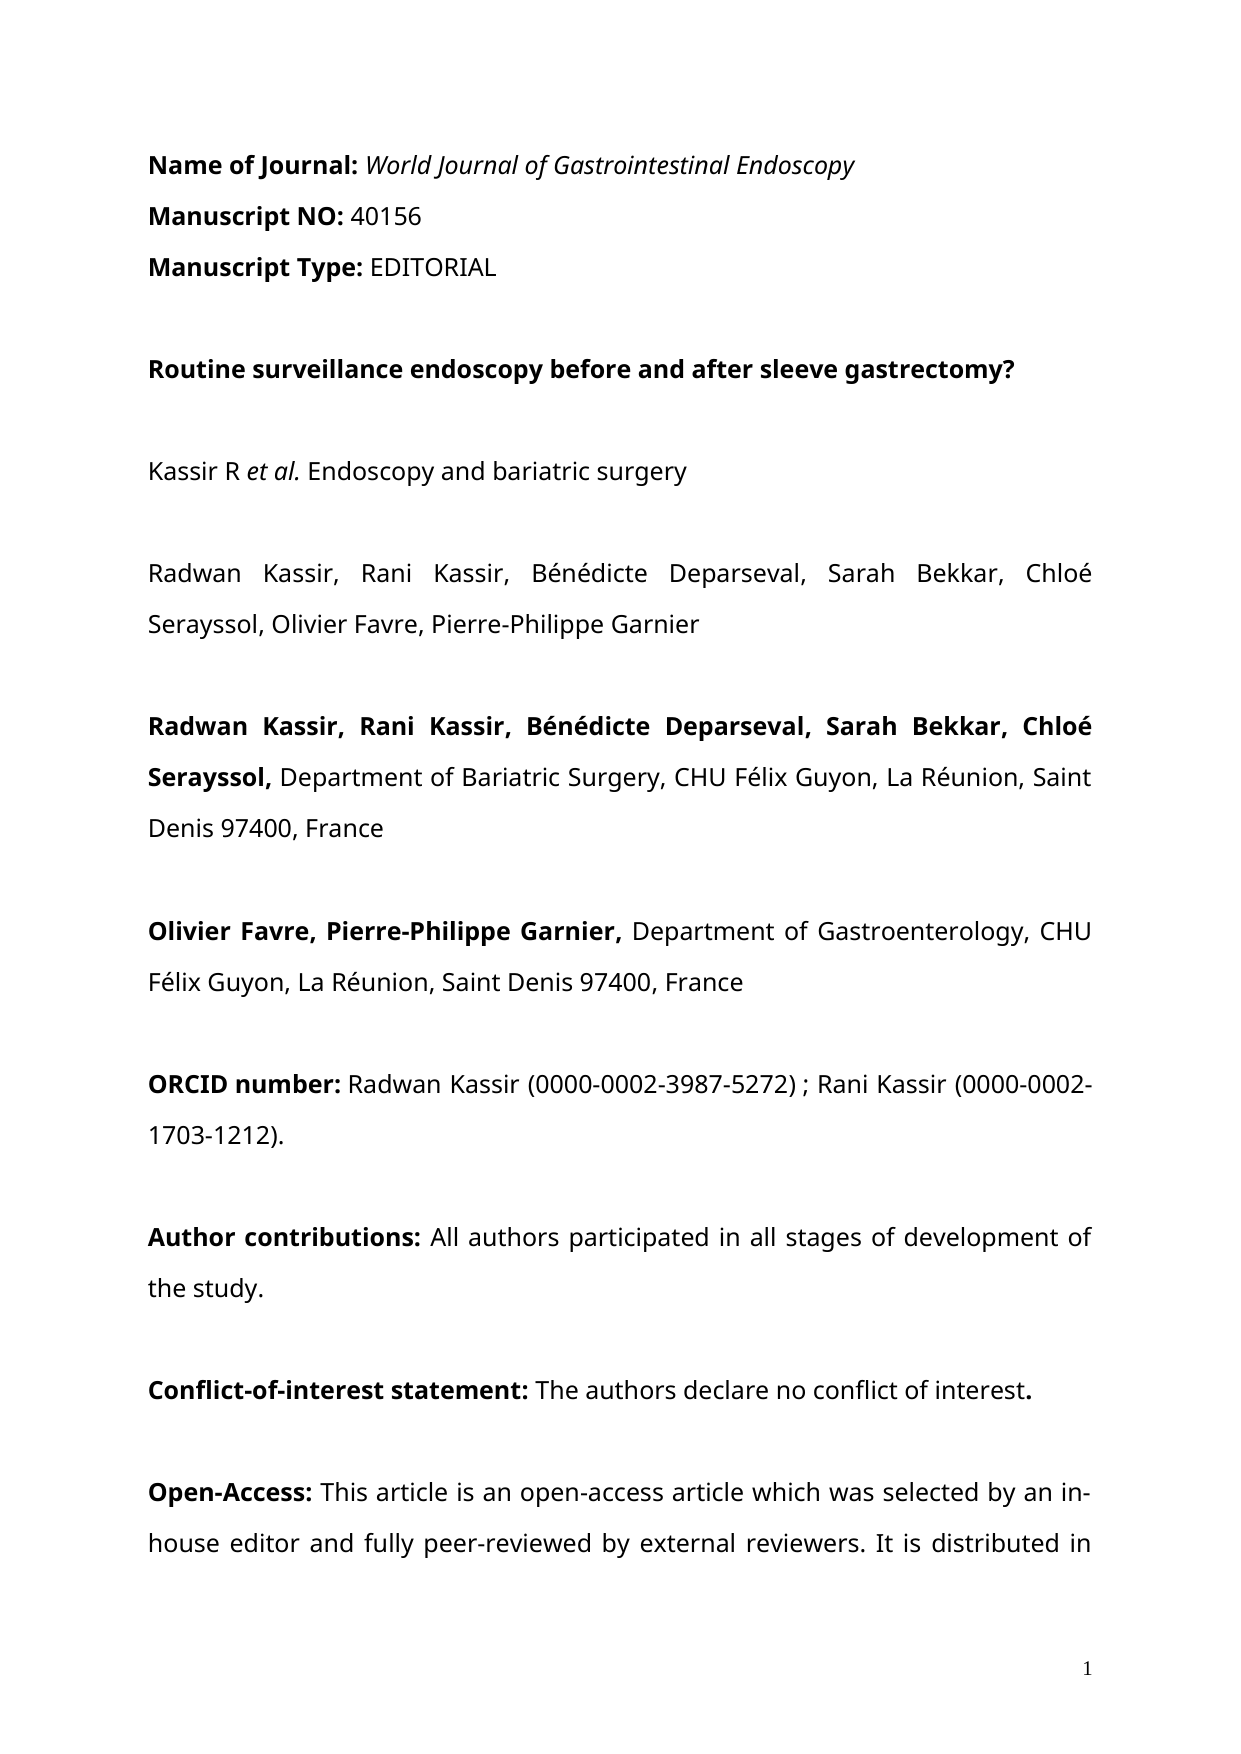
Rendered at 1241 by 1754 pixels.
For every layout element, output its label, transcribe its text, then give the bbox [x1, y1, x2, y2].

text Radwan Kassir, Rani Kassir, Bénédicte Deparseval, Sarah Bekkar, Chloé Serayssol, Olivier Favre, Pierre-Philippe Garnier [148, 556, 1093, 641]
text ORCID number: Radwan Kassir (0000-0002-3987-5272) ; Rani Kassir (0000-0002-1703-1212). [148, 1066, 1093, 1151]
list Olivier Favre, Pierre-Philippe Garnier, Department of Gastroenterology, CHU Félix Guyon, La Réunion, Saint Denis 97400, France [148, 913, 1093, 998]
text Name of Journal: World Journal of Gastrointestinal Endoscopy [148, 148, 1093, 182]
text Author contributions: All authors participated in all stages of development of the study. [148, 1219, 1093, 1304]
text Manuscript Type: EDITORIAL [148, 250, 1093, 284]
list Radwan Kassir, Rani Kassir, Bénédicte Deparseval, Sarah Bekkar, Chloé Serayssol, Department of Bariatric Surgery, CHU Félix Guyon, La Réunion, Saint Denis 97400, France [148, 709, 1093, 845]
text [148, 1475, 1093, 1560]
text Kassir R et al. Endoscopy and bariatric surgery [148, 454, 1093, 488]
text Routine surveillance endoscopy before and after sleeve gastrectomy? [148, 352, 1093, 386]
text Conflict-of-interest statement: The authors declare no conflict of interest. [148, 1373, 1093, 1407]
text Manuscript NO: 40156 [148, 199, 1093, 233]
